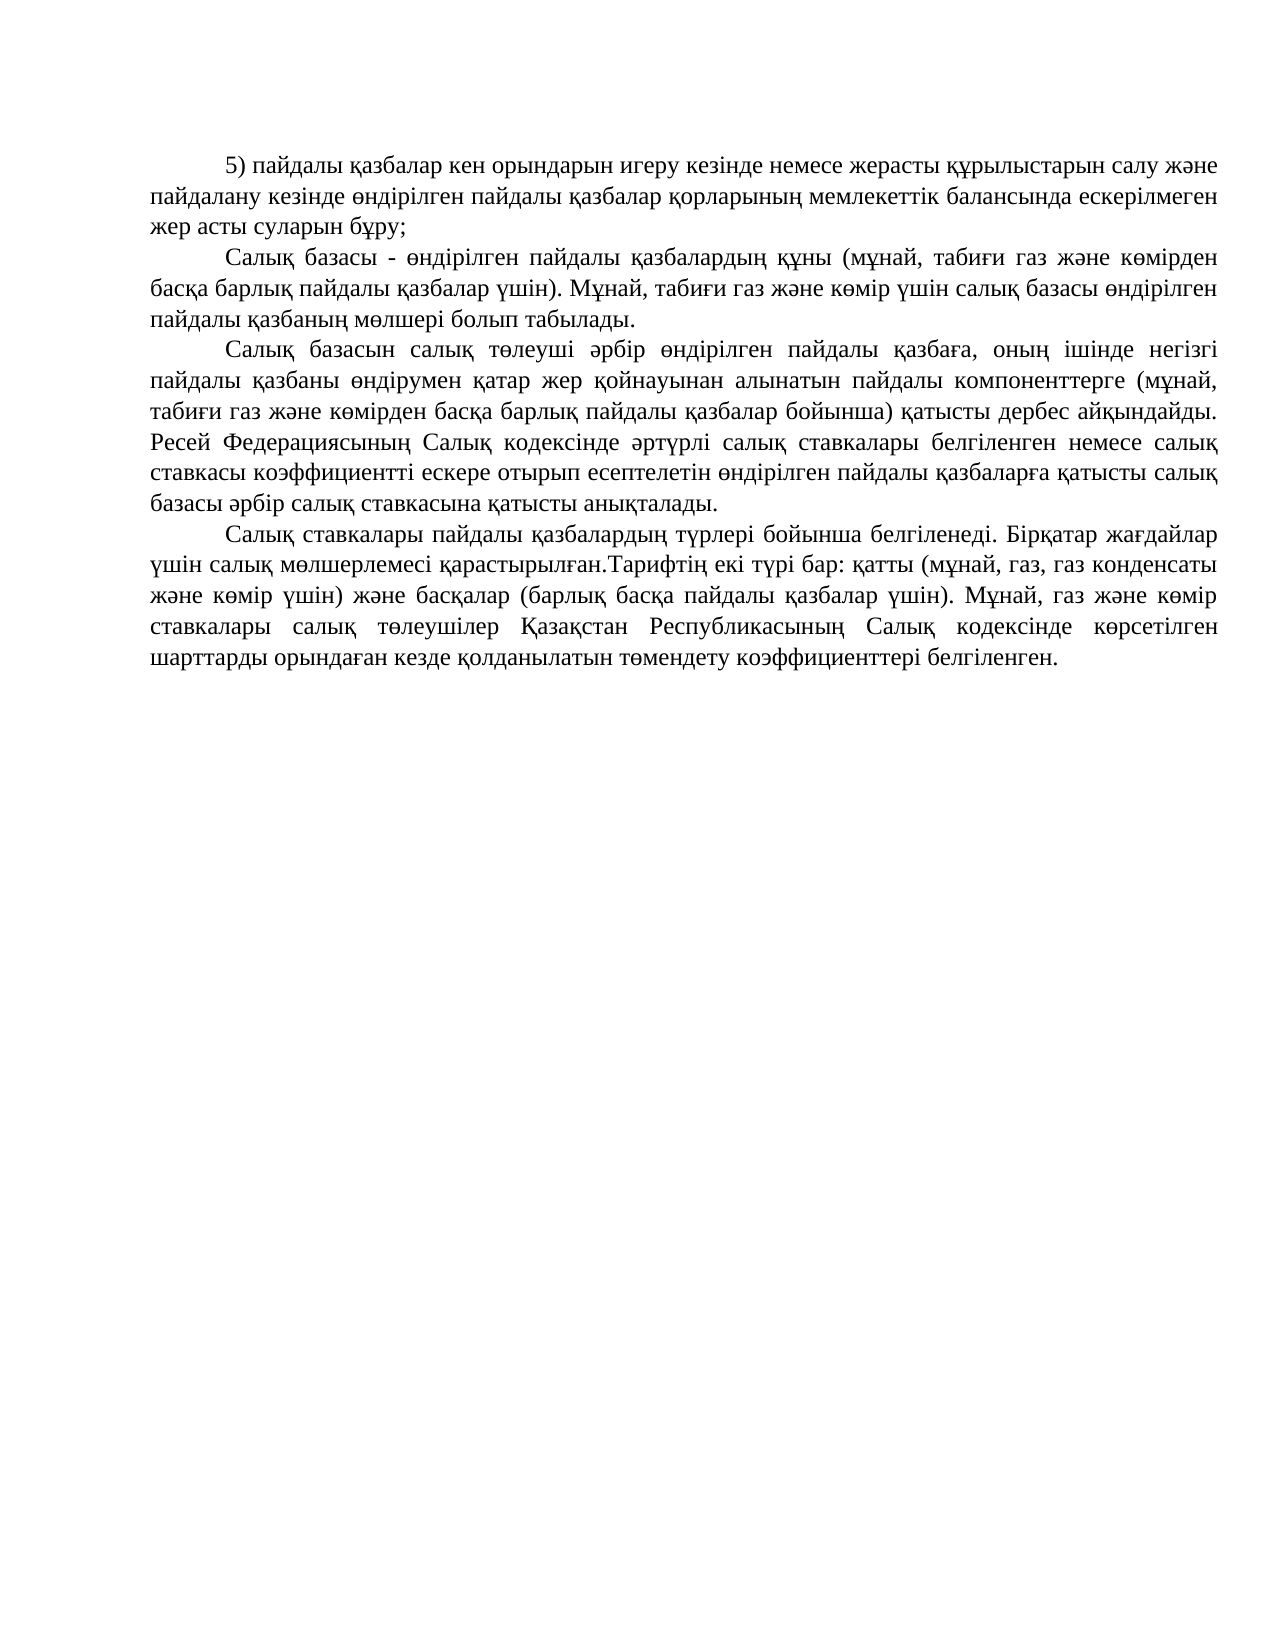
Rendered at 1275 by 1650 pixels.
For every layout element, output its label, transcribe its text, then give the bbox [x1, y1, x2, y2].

text 5) пайдалы қазбалар кен орындарын игеру кезiнде немесе жерасты құрылыстарын салу және пайдалану кезiнде өндiрiлген пайдалы қазбалар қорларының мемлекеттiк балансында ескерiлмеген жер асты суларын бұру; [150, 150, 1219, 240]
text Салық ставкалары пайдалы қазбалардың түрлері бойынша белгіленеді. Бірқатар жағдайлар үшін салық мөлшерлемесі қарастырылған.Тарифтің екі түрі бар: қатты (мұнай, газ, газ конденсаты және көмір үшін) және басқалар (барлық басқа пайдалы қазбалар үшін). Мұнай, газ және көмір ставкалары салық төлеушілер Қазақстан Республикасының Салық кодексінде көрсетілген шарттарды орындаған кезде қолданылатын төмендету коэффициенттері белгіленген. [150, 519, 1219, 670]
text Салық базасын салық төлеуші ​​әрбір өндірілген пайдалы қазбаға, оның ішінде негізгі пайдалы қазбаны өндірумен қатар жер қойнауынан алынатын пайдалы компоненттерге (мұнай, табиғи газ және көмірден басқа барлық пайдалы қазбалар бойынша) қатысты дербес айқындайды. Ресей Федерациясының Салық кодексінде әртүрлі салық ставкалары белгіленген немесе салық ставкасы коэффициентті ескере отырып есептелетін өндірілген пайдалы қазбаларға қатысты салық базасы әрбір салық ставкасына қатысты анықталады. [150, 334, 1219, 517]
text Салық базасы - өндірілген пайдалы қазбалардың құны (мұнай, табиғи газ және көмірден басқа барлық пайдалы қазбалар үшін). Мұнай, табиғи газ және көмір үшін салық базасы өндірілген пайдалы қазбаның мөлшері болып табылады. [150, 242, 1219, 332]
